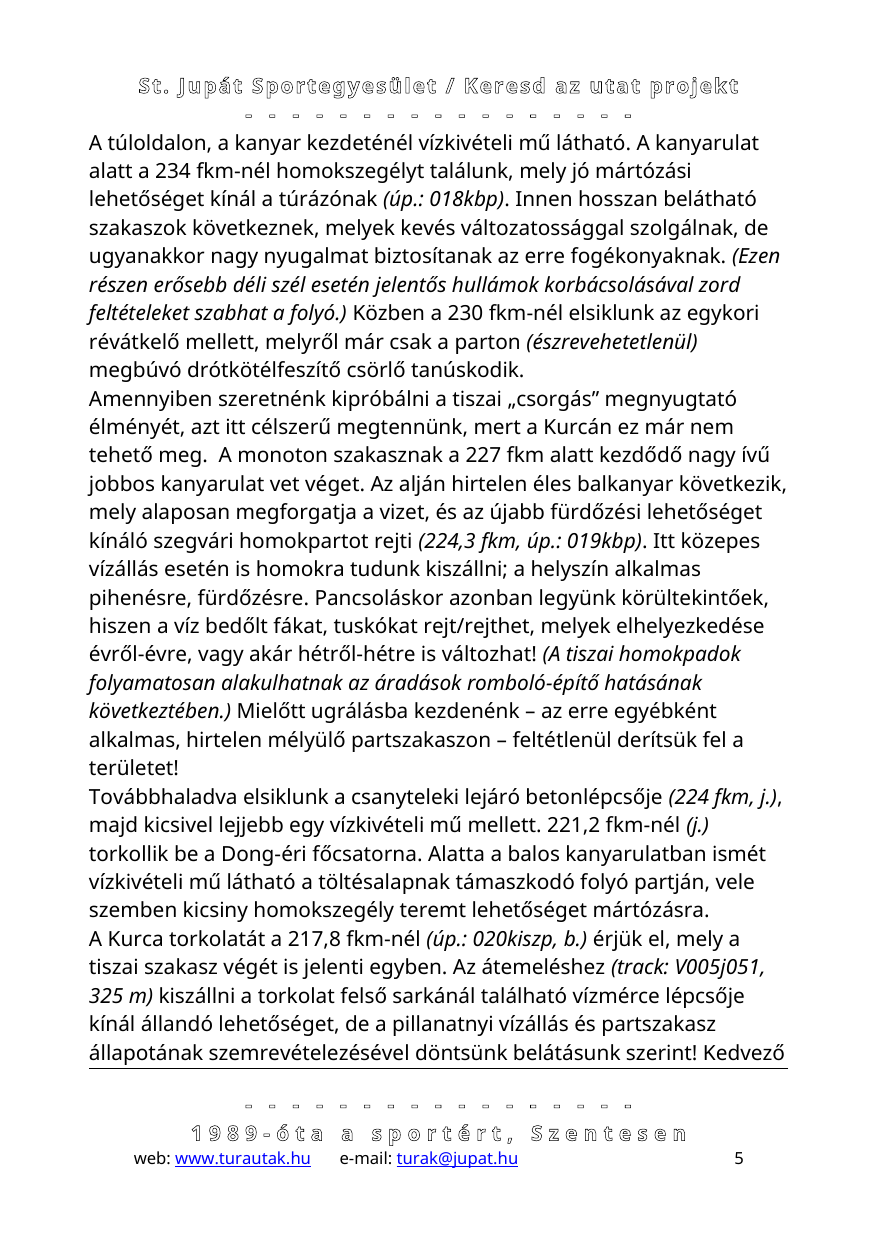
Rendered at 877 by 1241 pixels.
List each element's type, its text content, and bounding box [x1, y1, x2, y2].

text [89, 924, 788, 1068]
text A túloldalon, a kanyar kezdeténél vízkivételi mű látható. A kanyarulat alatt a 234 fkm-nél homokszegélyt találunk, mely jó mártózási lehetőséget kínál a túrázónak (úp.: 018kbp). Innen hosszan belátható szakaszok következnek, melyek kevés változatossággal szolgálnak, de ugyanakkor nagy nyugalmat biztosítanak az erre fogékonyaknak. (Ezen részen erősebb déli szél esetén jelentős hullámok korbácsolásával zord feltételeket szabhat a folyó.) Közben a 230 fkm-nél elsiklunk az egykori révátkelő mellett, melyről már csak a parton (észrevehetetlenül) megbúvó drótkötélfeszítő csörlő tanúskodik. [89, 128, 788, 384]
text Amennyiben szeretnénk kipróbálni a tiszai „csorgás” megnyugtató élményét, azt itt célszerű megtennünk, mert a Kurcán ez már nem tehető meg. A monoton szakasznak a 227 fkm alatt kezdődő nagy ívű jobbos kanyarulat vet véget. Az alján hirtelen éles balkanyar következik, mely alaposan megforgatja a vizet, és az újabb fürdőzési lehetőséget kínáló szegvári homokpartot rejti (224,3 fkm, úp.: 019kbp). Itt közepes vízállás esetén is homokra tudunk kiszállni; a helyszín alkalmas pihenésre, fürdőzésre. Pancsoláskor azonban legyünk körültekintőek, hiszen a víz bedőlt fákat, tuskókat rejt/rejthet, melyek elhelyezkedése évről-évre, vagy akár hétről-hétre is változhat! (A tiszai homokpadok folyamatosan alakulhatnak az áradások romboló-építő hatásának következtében.) Mielőtt ugrálásba kezdenénk – az erre egyébként alkalmas, hirtelen mélyülő partszakaszon – feltétlenül derítsük fel a területet! Továbbhaladva elsiklunk a csanyteleki lejáró betonlépcsője (224 fkm, j.), majd kicsivel lejjebb egy vízkivételi mű mellett. 221,2 fkm-nél (j.) torkollik be a Dong-éri főcsatorna. Alatta a balos kanyarulatban ismét vízkivételi mű látható a töltésalapnak támaszkodó folyó partján, vele szemben kicsiny homokszegély teremt lehetőséget mártózásra. [89, 384, 788, 924]
